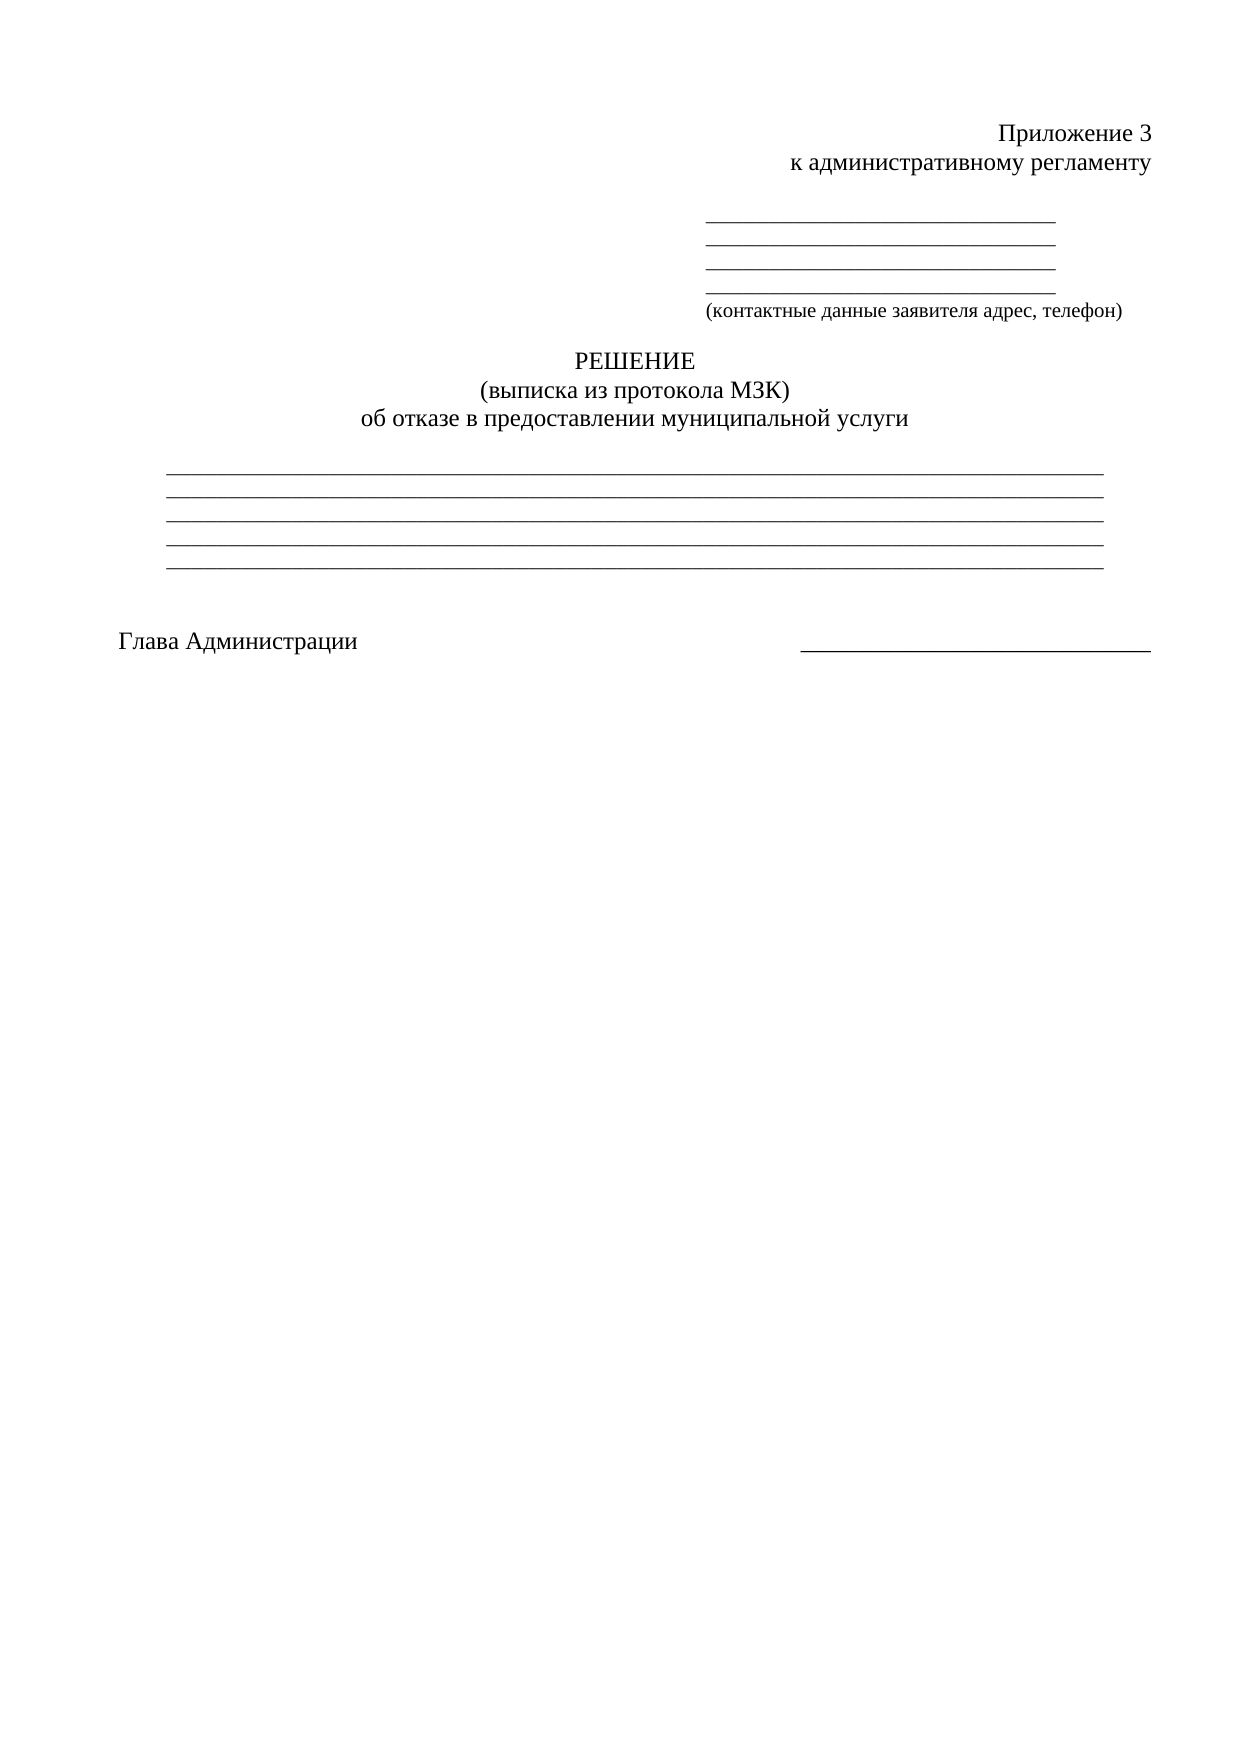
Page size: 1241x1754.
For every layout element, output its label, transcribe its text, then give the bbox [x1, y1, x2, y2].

text ____________________________ [118, 251, 1152, 274]
text к административному регламенту [118, 147, 1152, 176]
text Глава Администрации ____________________________ [118, 626, 1152, 655]
text об отказе в предоставлении муниципальной услуги [118, 403, 1152, 432]
text ____________________________ [118, 274, 1152, 298]
text РЕШЕНИЕ [118, 346, 1152, 375]
text Приложение 3 [118, 118, 1152, 147]
text ___________________________________________________________________________ [118, 503, 1152, 527]
text ____________________________ [118, 204, 1152, 227]
text ___________________________________________________________________________ [118, 479, 1152, 503]
text ____________________________ [118, 227, 1152, 251]
text (контактные данные заявителя адрес, телефон) [118, 298, 1152, 322]
text (выписка из протокола МЗК) [118, 375, 1152, 403]
text ___________________________________________________________________________ [118, 527, 1152, 550]
text ___________________________________________________________________________ [118, 550, 1152, 574]
text ___________________________________________________________________________ [118, 456, 1152, 479]
